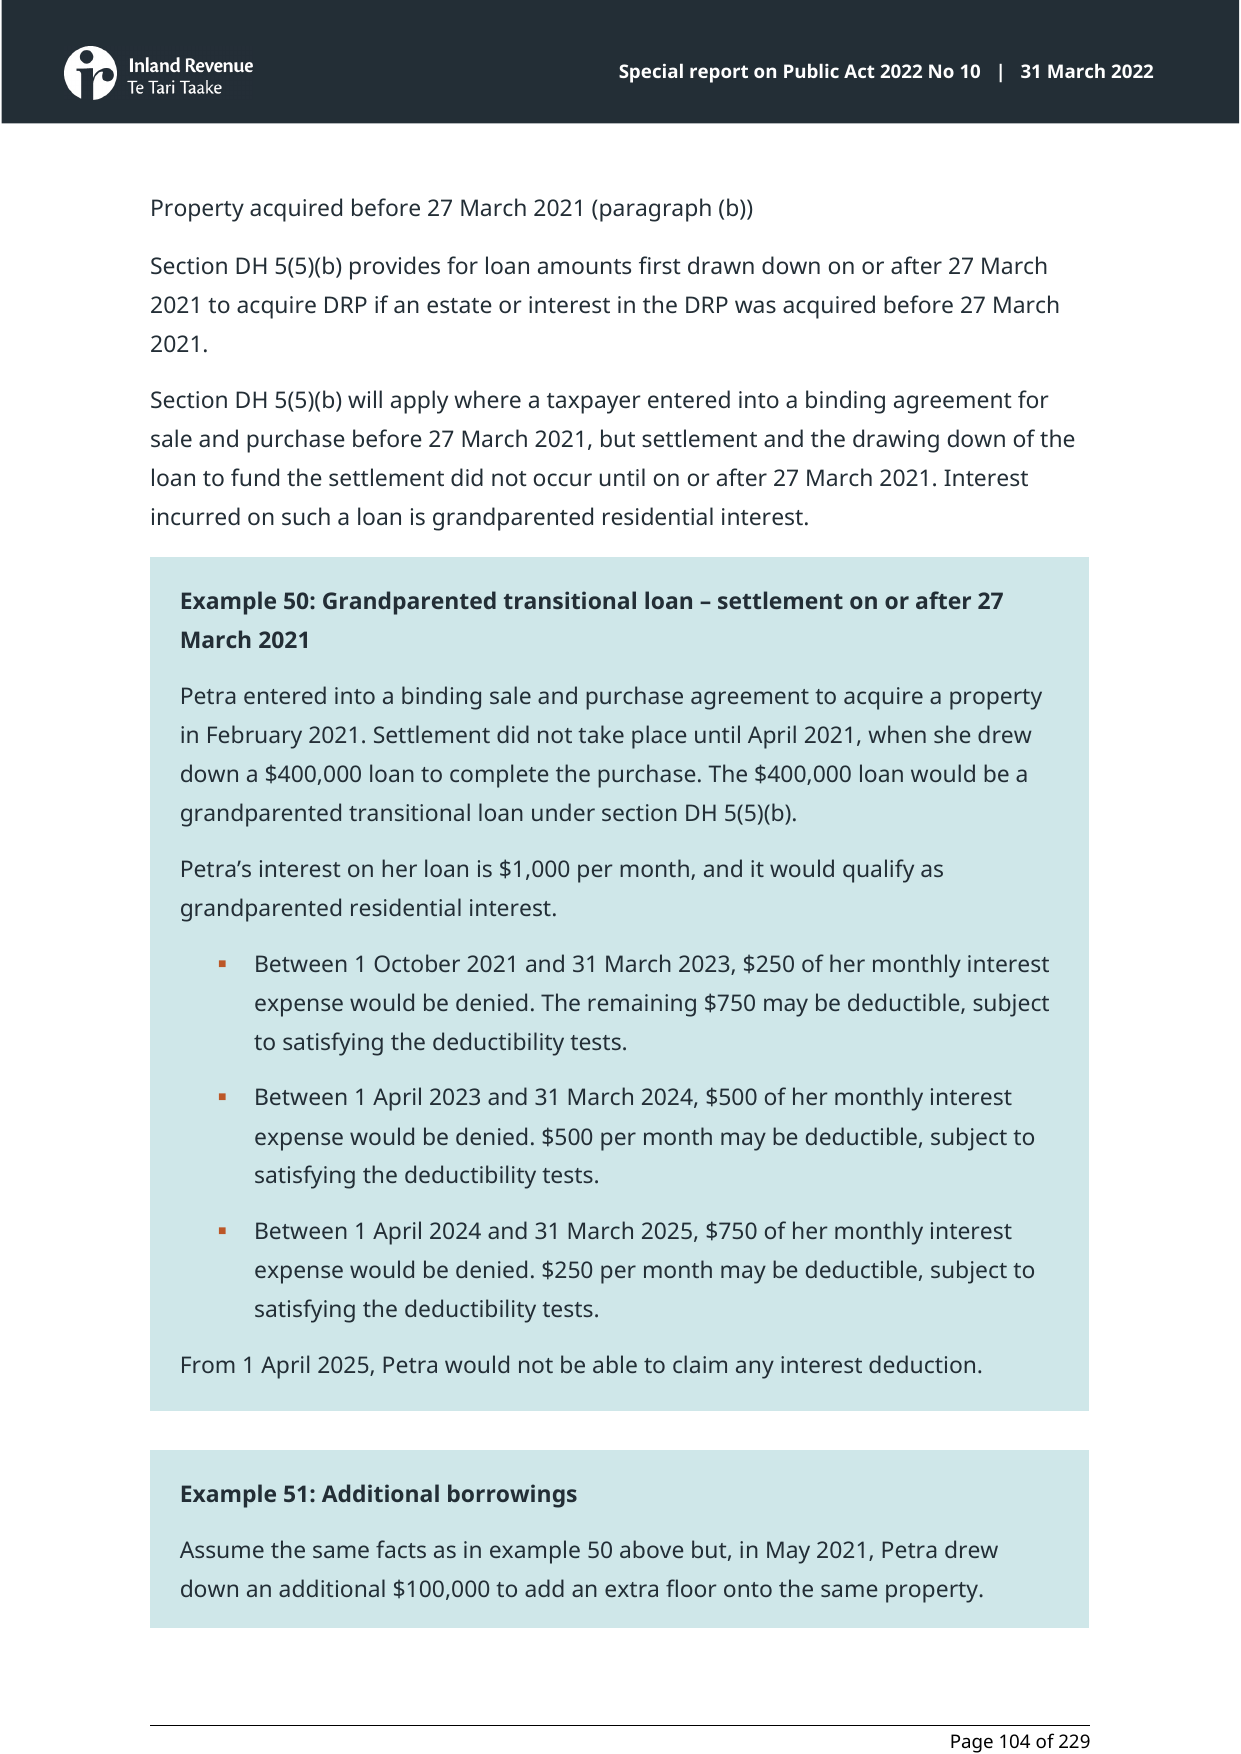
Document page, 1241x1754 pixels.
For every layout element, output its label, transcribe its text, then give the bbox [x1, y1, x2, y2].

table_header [150, 1450, 1089, 1628]
picture [64, 46, 253, 100]
text Section DH 5(5)(b) provides for loan amounts first drawn down on or after 27 March 2021 to acquire DRP if an estate or interest in the DRP was acquired before 27 March 2021. [150, 250, 1090, 359]
subtitle Property acquired before 27 March 2021 (paragraph (b)) [150, 192, 1090, 223]
text Section DH 5(5)(b) will apply where a taxpayer entered into a binding agreement for sale and purchase before 27 March 2021, but settlement and the drawing down of the loan to fund the settlement did not occur until on or after 27 March 2021. Interest incurred on such a loan is grandparented residential interest. [150, 384, 1090, 532]
table_header Example 50: Grandparented transitional loan – settlement on or after 27 March 2021 Petra entered into a binding sale and purchase agreement to acquire a property in February 2021. Settlement did not take place until April 2021, when she drew down a $400,000 loan to complete the purchase. The $400,000 loan would be a grandparented transitional loan under section DH 5(5)(b). Petra’s interest on her loan is $1,000 per month, and it would qualify as grandparented residential interest. Between 1 October 2021 and 31 March 2023, $250 of her monthly interest expense would be denied. The remaining $750 may be deductible, subject to satisfying the deductibility tests. Between 1 April 2023 and 31 March 2024, $500 of her monthly interest expense would be denied. $500 per month may be deductible, subject to satisfying the deductibility tests. Between 1 April 2024 and 31 March 2025, $750 of her monthly interest expense would be denied. $250 per month may be deductible, subject to satisfying the deductibility tests. From 1 April 2025, Petra would not be able to claim any interest deduction. [150, 557, 1089, 1411]
